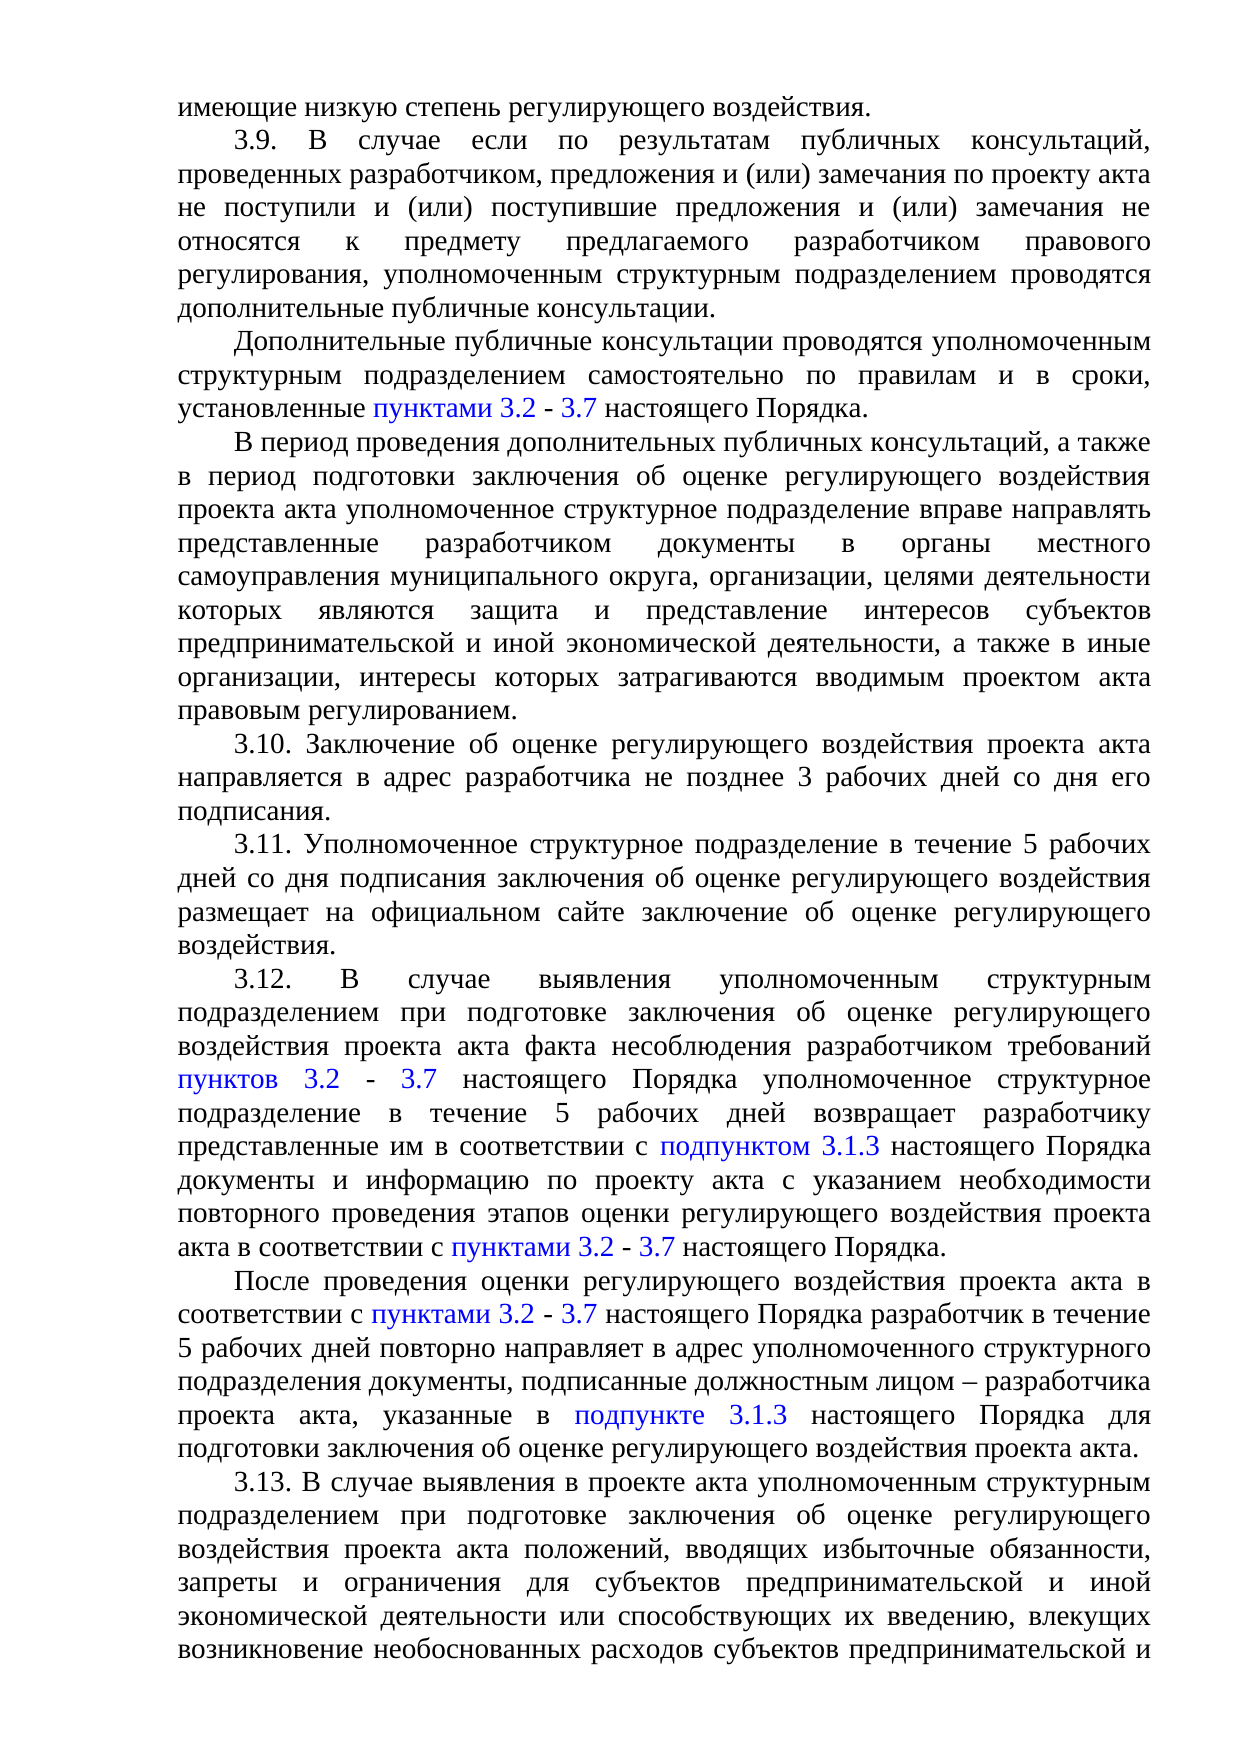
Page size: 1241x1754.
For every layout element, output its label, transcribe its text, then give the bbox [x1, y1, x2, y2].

text 3.11. Уполномоченное структурное подразделение в течение 5 рабочих дней со дня подписания заключения об оценке регулирующего воздействия размещает на официальном сайте заключение об оценке регулирующего воздействия. [177, 827, 1152, 961]
text 3.9. В случае если по результатам публичных консультаций, проведенных разработчиком, предложения и (или) замечания по проекту акта не поступили и (или) поступившие предложения и (или) замечания не относятся к предмету предлагаемого разработчиком правового регулирования, уполномоченным структурным подразделением проводятся дополнительные публичные консультации. [177, 122, 1152, 323]
text Дополнительные публичные консультации проводятся уполномоченным структурным подразделением самостоятельно по правилам и в сроки, установленные пунктами 3.2 - 3.7 настоящего Порядка. [177, 323, 1152, 424]
text 3.10. Заключение об оценке регулирующего воздействия проекта акта направляется в адрес разработчика не позднее 3 рабочих дней со дня его подписания. [177, 726, 1152, 827]
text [177, 1464, 1152, 1665]
text После проведения оценки регулирующего воздействия проекта акта в соответствии с пунктами 3.2 - 3.7 настоящего Порядка разработчик в течение 5 рабочих дней повторно направляет в адрес уполномоченного структурного подразделения документы, подписанные должностным лицом – разработчика проекта акта, указанные в подпункте 3.1.3 настоящего Порядка для подготовки заключения об оценке регулирующего воздействия проекта акта. [177, 1263, 1152, 1464]
text В период проведения дополнительных публичных консультаций, а также в период подготовки заключения об оценке регулирующего воздействия проекта акта уполномоченное структурное подразделение вправе направлять представленные разработчиком документы в органы местного самоуправления муниципального округа, организации, целями деятельности которых являются защита и представление интересов субъектов предпринимательской и иной экономической деятельности, а также в иные организации, интересы которых затрагиваются вводимым проектом акта правовым регулированием. [177, 424, 1152, 726]
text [177, 89, 1152, 122]
text 3.12. В случае выявления уполномоченным структурным подразделением при подготовке заключения об оценке регулирующего воздействия проекта акта факта несоблюдения разработчиком требований пунктов 3.2 - 3.7 настоящего Порядка уполномоченное структурное подразделение в течение 5 рабочих дней возвращает разработчику представленные им в соответствии с подпунктом 3.1.3 настоящего Порядка документы и информацию по проекту акта с указанием необходимости повторного проведения этапов оценки регулирующего воздействия проекта акта в соответствии с пунктами 3.2 - 3.7 настоящего Порядка. [177, 961, 1152, 1263]
